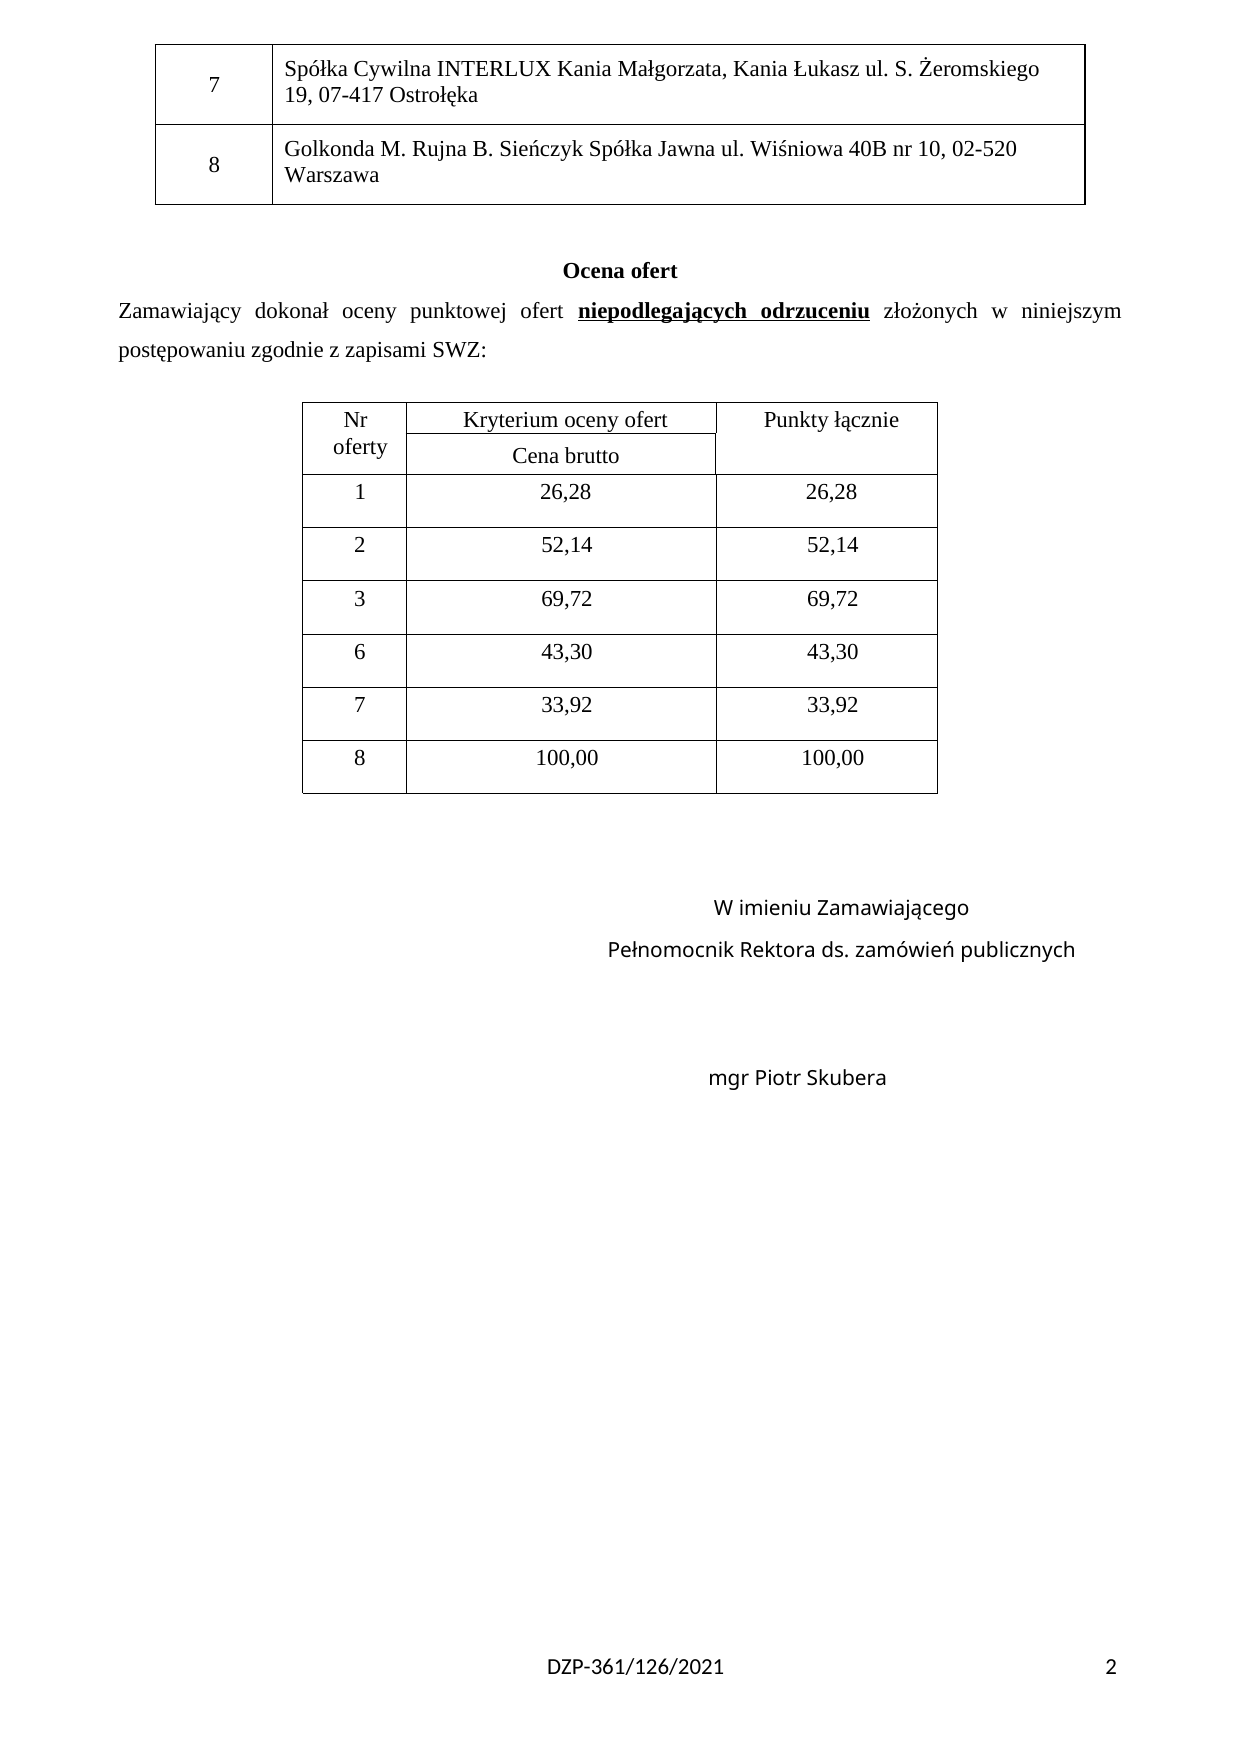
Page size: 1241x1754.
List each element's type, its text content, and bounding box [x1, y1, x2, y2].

table_header Kryterium oceny ofert [407, 403, 716, 433]
table_cell 33,92 [407, 688, 716, 740]
table_cell 26,28 [717, 475, 937, 527]
text Zamawiający dokonał oceny punktowej ofert niepodlegających odrzuceniu złożonych w niniejszym postępowaniu zgodnie z zapisami SWZ: [118, 297, 1122, 363]
table_cell 2 [303, 528, 406, 580]
table_cell 100,00 [717, 741, 937, 793]
table_cell 52,14 [407, 528, 716, 580]
table_cell Cena brutto [407, 434, 715, 474]
text Ocena ofert [118, 257, 1122, 284]
table_cell Golkonda M. Rujna B. Sieńczyk Spółka Jawna ul. Wiśniowa 40B nr 10, 02-520 Warszawa [273, 125, 1084, 204]
table_cell 3 [303, 581, 406, 633]
table_cell 7 [303, 688, 406, 740]
table_cell 1 [303, 475, 406, 527]
table_cell 8 [156, 125, 272, 204]
table_cell 33,92 [717, 688, 937, 740]
table_cell 52,14 [717, 528, 937, 580]
table_cell 26,28 [407, 475, 716, 527]
table_cell 43,30 [717, 635, 937, 687]
text W imieniu Zamawiającego [561, 893, 1122, 921]
table_cell 69,72 [717, 581, 937, 633]
table_header Punkty łącznie [716, 403, 937, 474]
text mgr Piotr Skubera [634, 1063, 1122, 1092]
table_cell 43,30 [407, 635, 716, 687]
table_cell 8 [303, 741, 406, 793]
table_cell 6 [303, 635, 406, 687]
table_header Nr oferty [303, 403, 406, 474]
table_cell Spółka Cywilna INTERLUX Kania Małgorzata, Kania Łukasz ul. S. Żeromskiego 19, 07-417 Ostrołęka [273, 45, 1084, 124]
table_cell 69,72 [407, 581, 716, 633]
table_cell 100,00 [407, 741, 716, 793]
text Pełnomocnik Rektora ds. zamówień publicznych [561, 936, 1122, 964]
table_cell 7 [156, 45, 272, 124]
